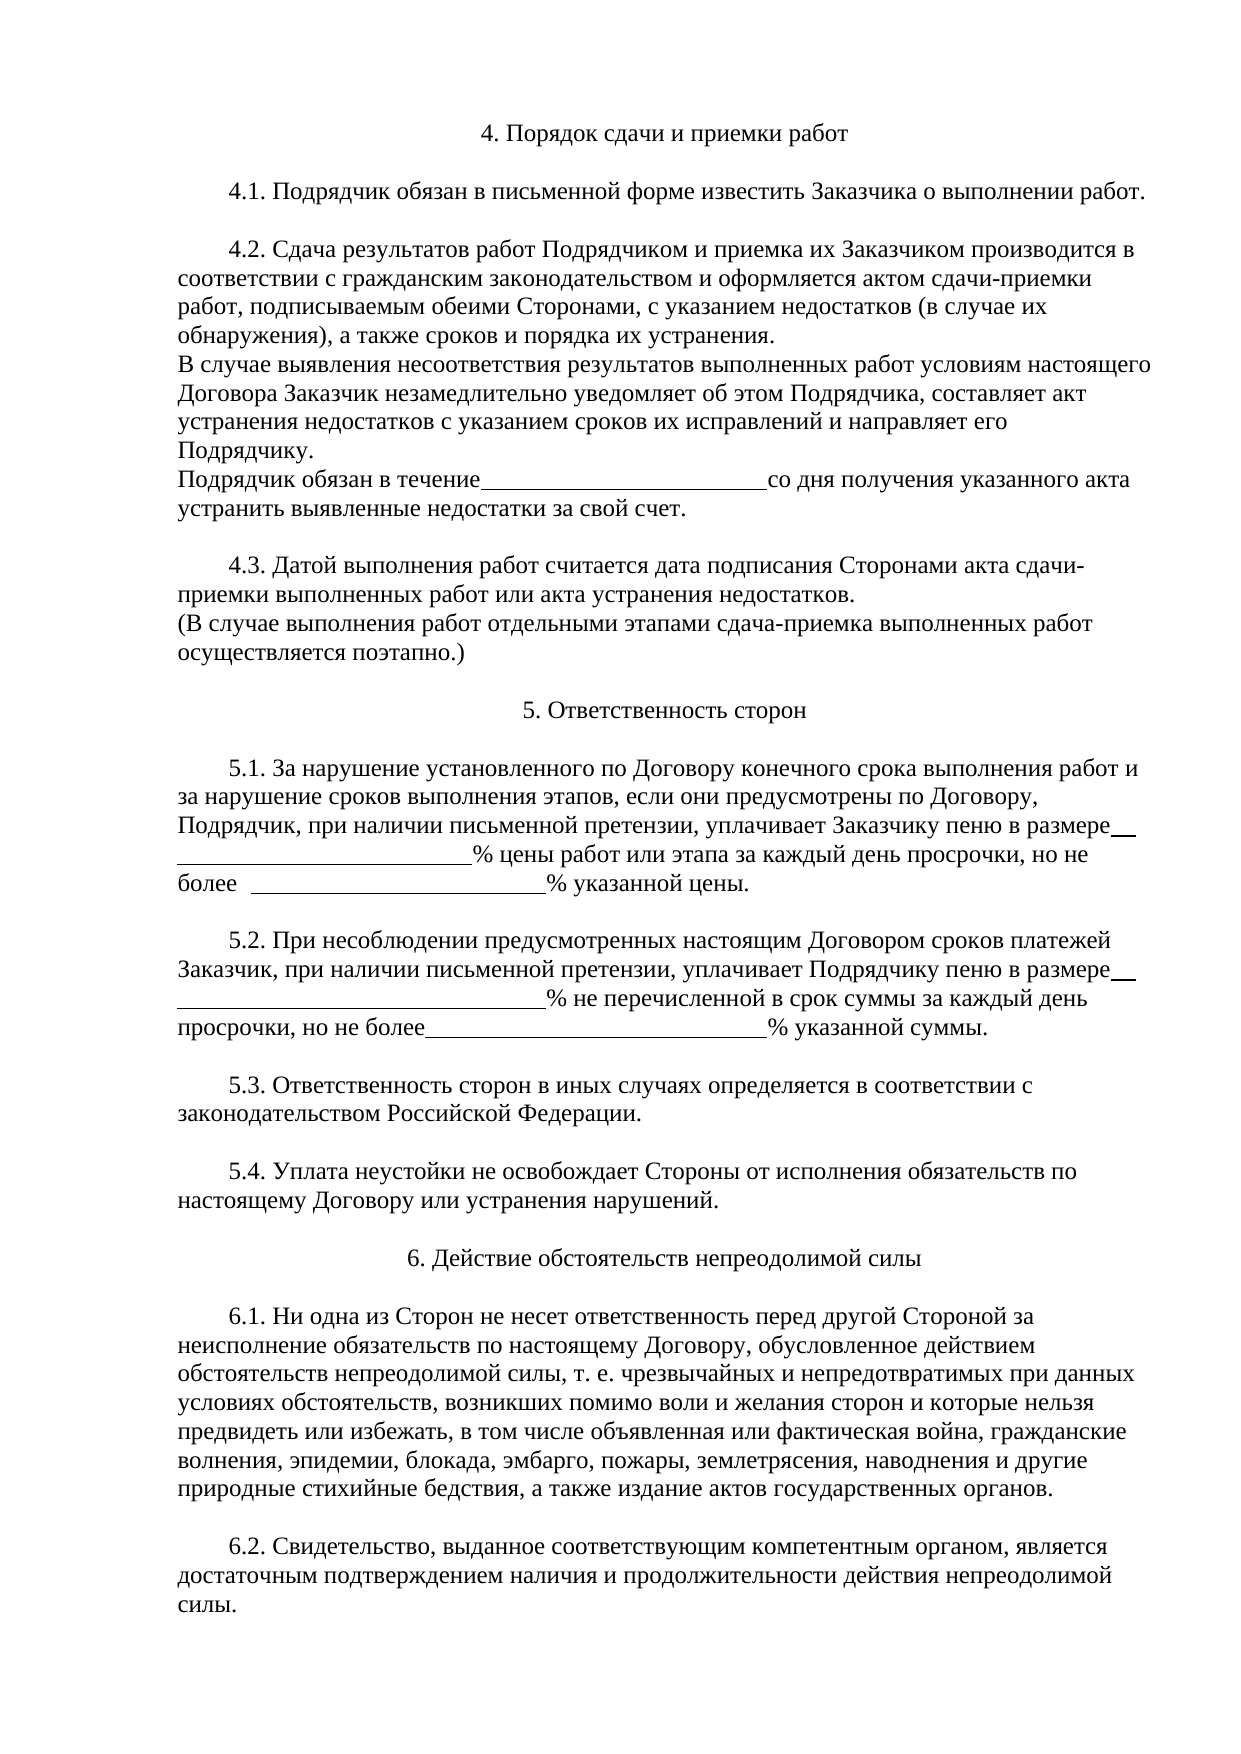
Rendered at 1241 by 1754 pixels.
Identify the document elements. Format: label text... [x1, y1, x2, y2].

text 5.2. При несоблюдении предусмотренных настоящим Договором сроков платежей Заказчик, при наличии письменной претензии, уплачивает Подрядчику пеню в размере % не перечисленной в срок суммы за каждый день просрочки, но не более % указанной суммы. [177, 926, 1152, 1041]
text 5.4. Уплата неустойки не освобождает Стороны от исполнения обязательств по настоящему Договору или устранения нарушений. [177, 1156, 1152, 1214]
text 4.3. Датой выполнения работ считается дата подписания Сторонами акта сдачи-приемки выполненных работ или акта устранения недостатков. (В случае выполнения работ отдельными этапами сдача-приемка выполненных работ осуществляется поэтапно.) [177, 551, 1152, 666]
text 5. Ответственность сторон [177, 695, 1152, 723]
text 4.1. Подрядчик обязан в письменной форме известить Заказчика о выполнении работ. [177, 176, 1152, 205]
text 5.3. Ответственность сторон в иных случаях определяется в соответствии с законодательством Российской Федерации. [177, 1070, 1152, 1127]
text 6.1. Ни одна из Сторон не несет ответственность перед другой Стороной за неисполнение обязательств по настоящему Договору, обусловленное действием обстоятельств непреодолимой силы, т. е. чрезвычайных и непредотвратимых при данных условиях обстоятельств, возникших помимо воли и желания сторон и которые нельзя предвидеть или избежать, в том числе объявленная или фактическая война, гражданские волнения, эпидемии, блокада, эмбарго, пожары, землетрясения, наводнения и другие природные стихийные бедствия, а также издание актов государственных органов. [177, 1301, 1152, 1502]
text 4. Порядок сдачи и приемки работ [177, 118, 1152, 147]
text 4.2. Сдача результатов работ Подрядчиком и приемка их Заказчиком производится в соответствии с гражданским законодательством и оформляется актом сдачи-приемки работ, подписываемым обеими Сторонами, с указанием недостатков (в случае их обнаружения), а также сроков и порядка их устранения. В случае выявления несоответствия результатов выполненных работ условиям настоящего Договора Заказчик незамедлительно уведомляет об этом Подрядчика, составляет акт устранения недостатков с указанием сроков их исправлений и направляет его Подрядчику. Подрядчик обязан в течение со дня получения указанного акта устранить выявленные недостатки за свой счет. [177, 234, 1152, 521]
text 6.2. Свидетельство, выданное соответствующим компетентным органом, является достаточным подтверждением наличия и продолжительности действия непреодолимой силы. [177, 1531, 1152, 1618]
text 6. Действие обстоятельств непреодолимой силы [177, 1243, 1152, 1272]
text 5.1. За нарушение установленного по Договору конечного срока выполнения работ и за нарушение сроков выполнения этапов, если они предусмотрены по Договору, Подрядчик, при наличии письменной претензии, уплачивает Заказчику пеню в размере % цены работ или этапа за каждый день просрочки, но не более % указанной цены. [177, 753, 1152, 896]
